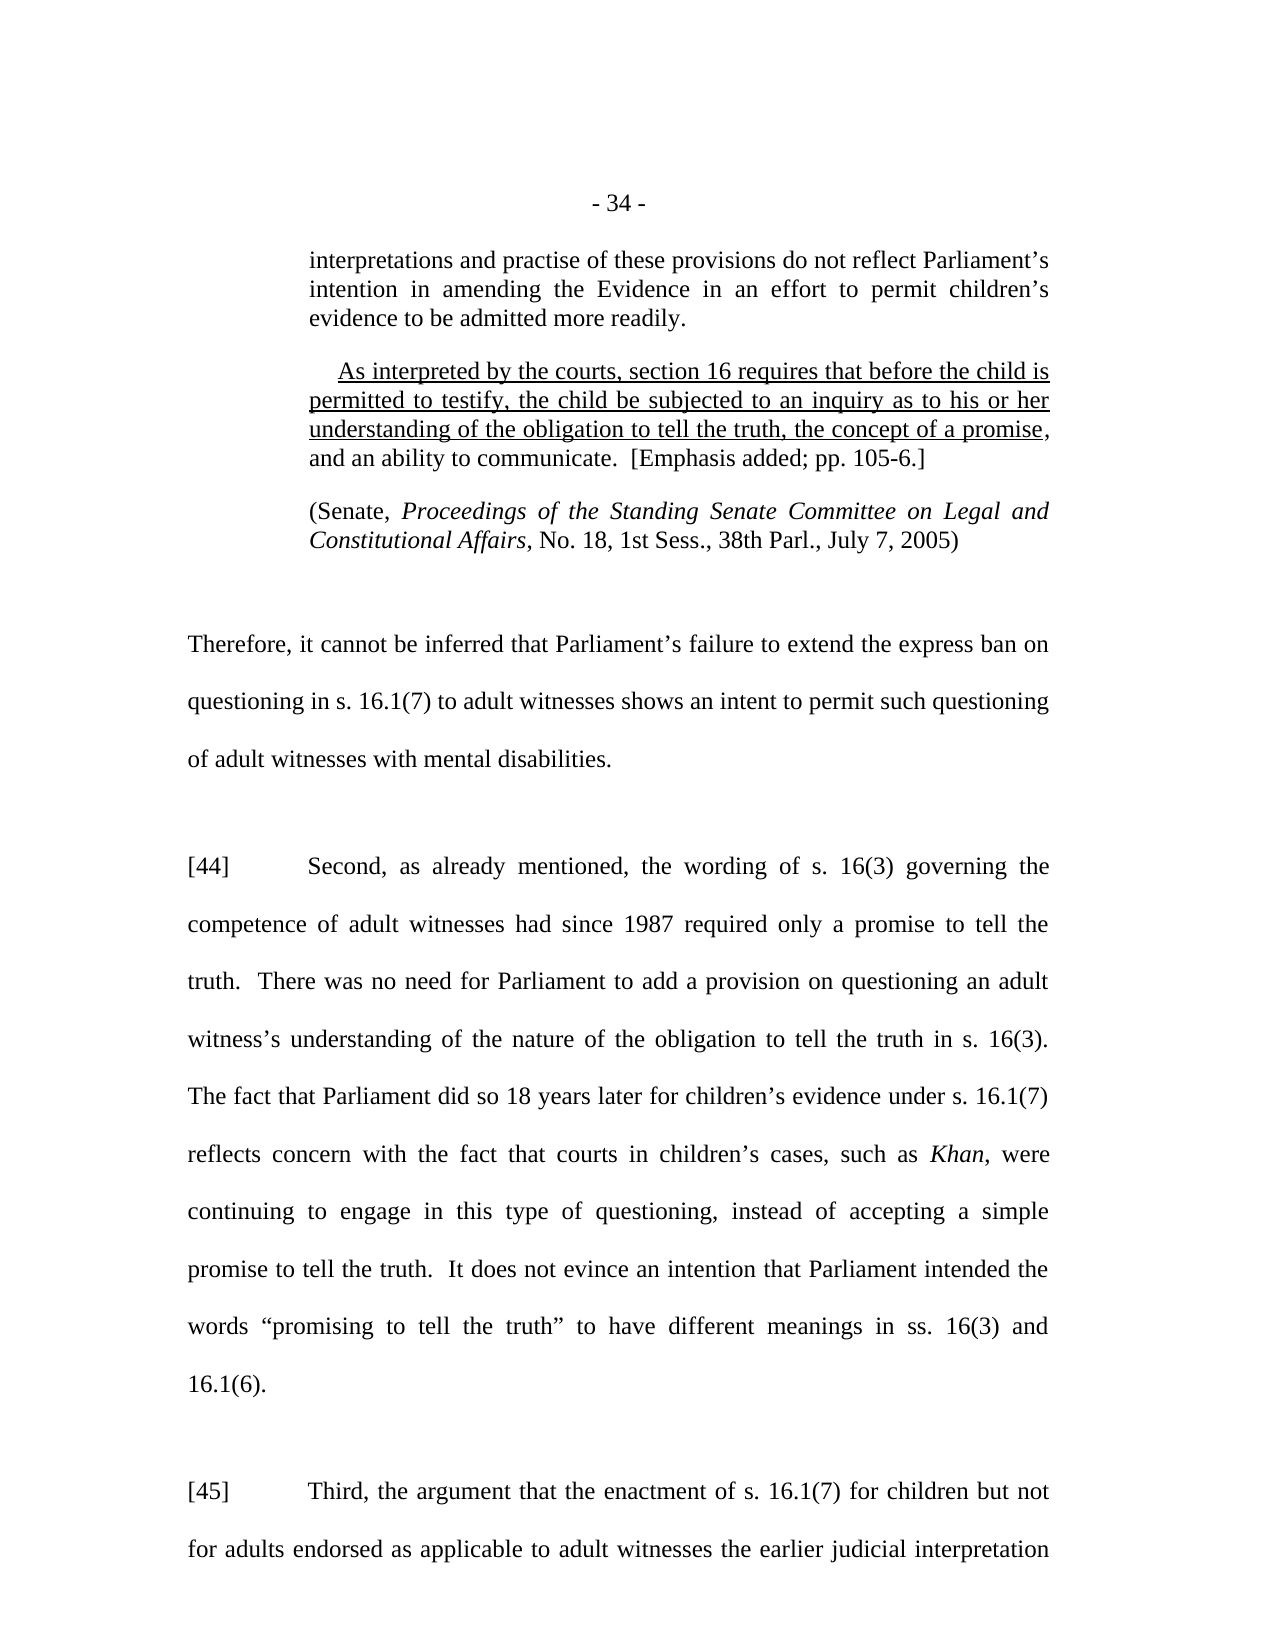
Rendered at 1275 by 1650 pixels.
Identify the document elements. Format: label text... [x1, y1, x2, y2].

text Therefore, it cannot be inferred that Parliament’s failure to extend the express ban on questioning in s. 16.1(7) to adult witnesses shows an intent to permit such questioning of adult witnesses with mental disabilities. [187, 629, 1050, 773]
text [187, 245, 1050, 331]
text As interpreted by the courts, section 16 requires that before the child is permitted to testify, the child be subjected to an inquiry as to his or her understanding of the obligation to tell the truth, the concept of a promise, and an ability to communicate. [Emphasis added; pp. 105-6.] [187, 356, 1050, 471]
text (Senate, Proceedings of the Standing Senate Committee on Legal and Constitutional Affairs, No. 18, 1st Sess., 38th Parl., July 7, 2005) [187, 496, 1050, 554]
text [187, 1476, 1050, 1563]
text Second, as already mentioned, the wording of s. 16(3) governing the competence of adult witnesses had since 1987 required only a promise to tell the truth. There was no need for Parliament to add a provision on questioning an adult witness’s understanding of the nature of the obligation to tell the truth in s. 16(3). The fact that Parliament did so 18 years later for children’s evidence under s. 16.1(7) reflects concern with the fact that courts in children’s cases, such as Khan, were continuing to engage in this type of questioning, instead of accepting a simple promise to tell the truth. It does not evince an intention that Parliament intended the words “promising to tell the truth” to have different meanings in ss. 16(3) and 16.1(6). [187, 851, 1050, 1398]
